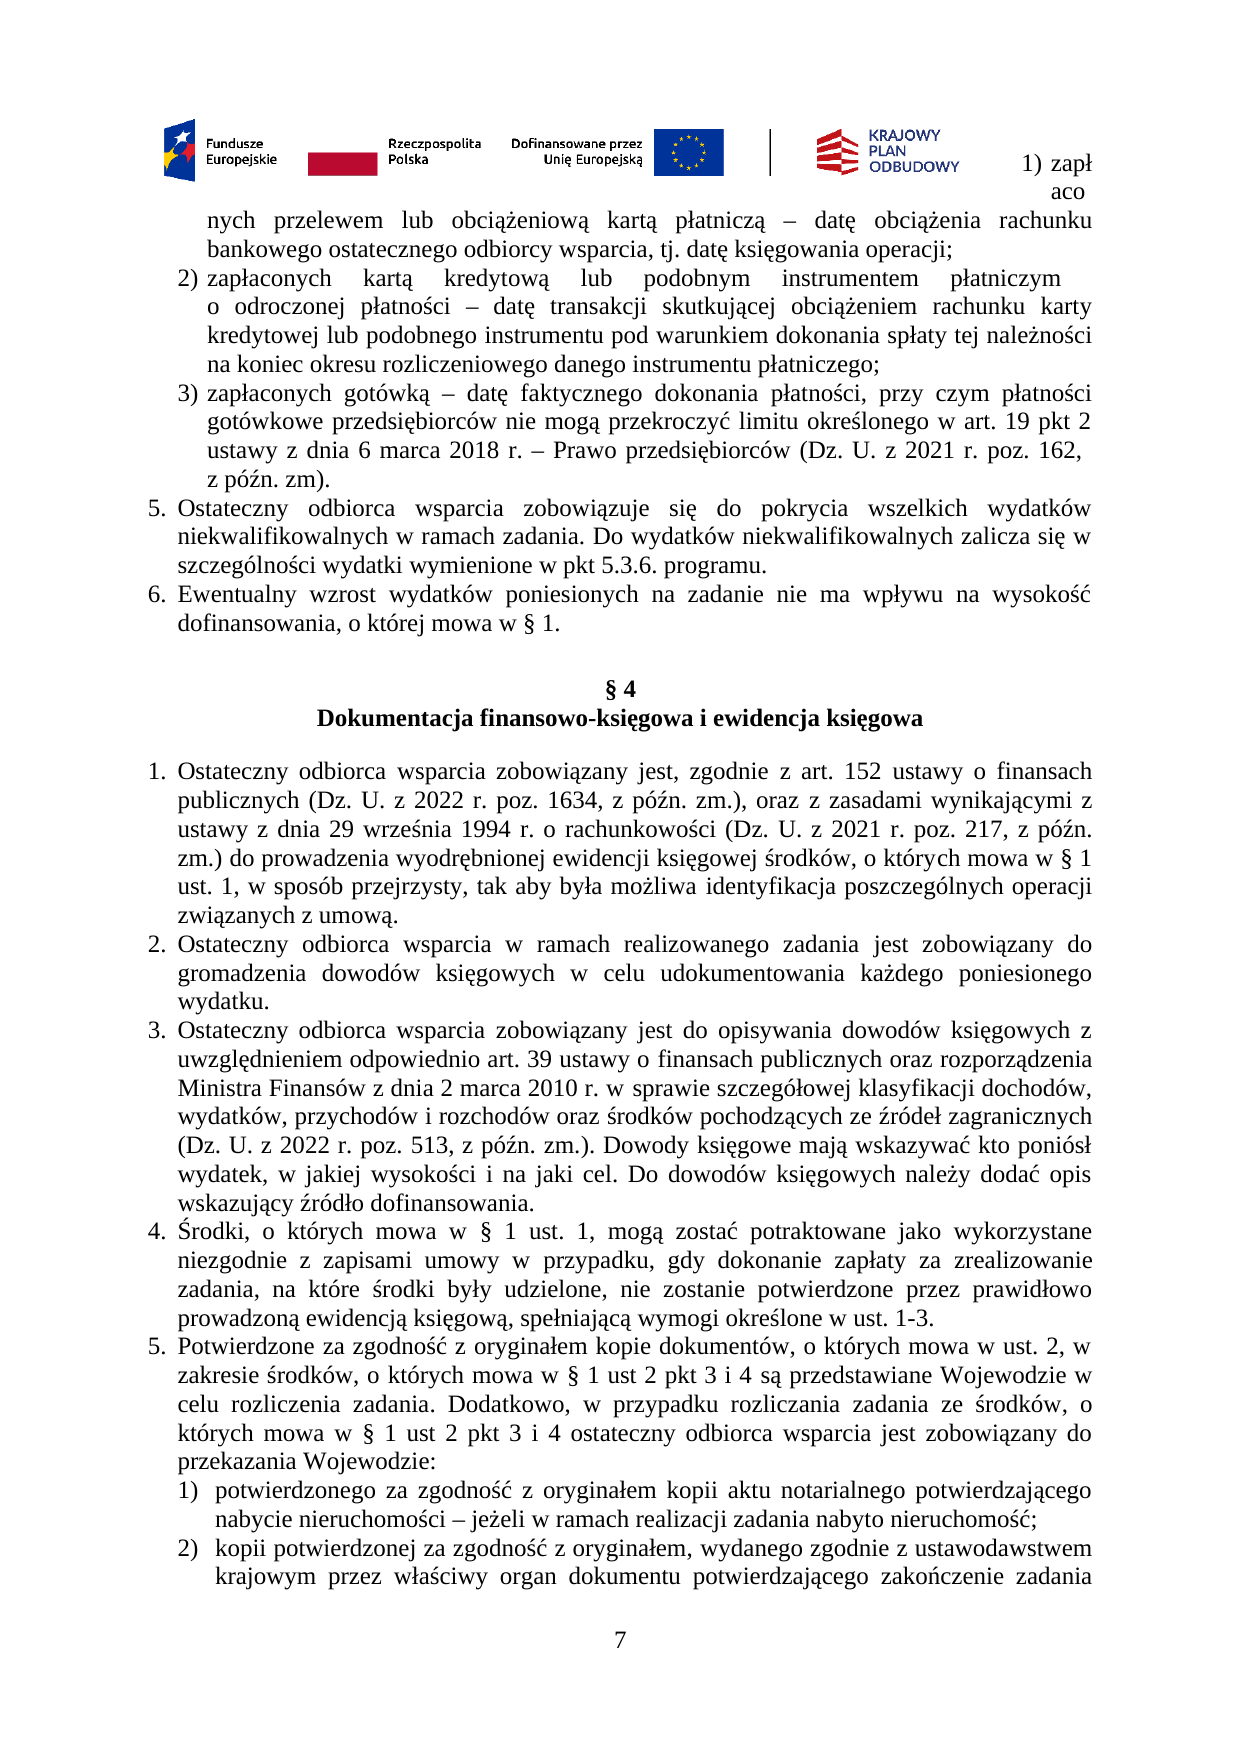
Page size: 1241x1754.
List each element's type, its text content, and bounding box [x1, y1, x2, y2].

text § 4 [148, 674, 1092, 703]
text Dokumentacja finansowo-księgowa i ewidencja księgowa [148, 703, 1092, 731]
list Ostateczny odbiorca wsparcia w ramach realizowanego zadania jest zobowiązany do gromadzenia dowodów księgowych w celu udokumentowania każdego poniesionego wydatku. [148, 929, 1092, 1015]
list Środki, o których mowa w § 1 ust. 1, mogą zostać potraktowane jako wykorzystane niezgodnie z zapisami umowy w przypadku, gdy dokonanie zapłaty za zrealizowanie zadania, na które środki były udzielone, nie zostanie potwierdzone przez prawidłowo prowadzoną ewidencją księgową, spełniającą wymogi określone w ust. 1-3. [148, 1216, 1092, 1331]
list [177, 1533, 1092, 1590]
list Potwierdzone za zgodność z oryginałem kopie dokumentów, o których mowa w ust. 2, w zakresie środków, o których mowa w § 1 ust 2 pkt 3 i 4 są przedstawiane Wojewodzie w celu rozliczenia zadania. Dodatkowo, w przypadku rozliczania zadania ze środków, o których mowa w § 1 ust 2 pkt 3 i 4 ostateczny odbiorca wsparcia jest zobowiązany do przekazania Wojewodzie: [148, 1331, 1092, 1475]
list zapłaconych gotówką – datę faktycznego dokonania płatności, przy czym płatności gotówkowe przedsiębiorców nie mogą przekroczyć limitu określonego w art. 19 pkt 2 ustawy z dnia 6 marca 2018 r. – Prawo przedsiębiorców (Dz. U. z 2021 r. poz. 162, z późn. zm). [177, 378, 1092, 493]
list zapłaconych przelewem lub obciążeniową kartą płatniczą – datę obciążenia rachunku bankowego ostatecznego odbiorcy wsparcia, tj. datę księgowania operacji; [177, 148, 1092, 263]
list potwierdzonego za zgodność z oryginałem kopii aktu notarialnego potwierdzającego nabycie nieruchomości – jeżeli w ramach realizacji zadania nabyto nieruchomość; [177, 1475, 1092, 1533]
list Ostateczny odbiorca wsparcia zobowiązany jest do opisywania dowodów księgowych z uwzględnieniem odpowiednio art. 39 ustawy o finansach publicznych oraz rozporządzenia Ministra Finansów z dnia 2 marca 2010 r. w sprawie szczegółowej klasyfikacji dochodów, wydatków, przychodów i rozchodów oraz środków pochodzących ze źródeł zagranicznych (Dz. U. z 2022 r. poz. 513, z późn. zm.). Dowody księgowe mają wskazywać kto poniósł wydatek, w jakiej wysokości i na jaki cel. Do dowodów księgowych należy dodać opis wskazujący źródło dofinansowania. [148, 1015, 1092, 1216]
list Ewentualny wzrost wydatków poniesionych na zadanie nie ma wpływu na wysokość dofinansowania, o której mowa w § 1. [148, 579, 1092, 636]
list Ostateczny odbiorca wsparcia zobowiązuje się do pokrycia wszelkich wydatków niekwalifikowalnych w ramach zadania. Do wydatków niekwalifikowalnych zalicza się w szczególności wydatki wymienione w pkt 5.3.6. programu. [148, 493, 1092, 579]
list Ostateczny odbiorca wsparcia zobowiązany jest, zgodnie z art. 152 ustawy o finansach publicznych (Dz. U. z 2022 r. poz. 1634, z późn. zm.), oraz z zasadami wynikającymi z ustawy z dnia 29 września 1994 r. o rachunkowości (Dz. U. z 2021 r. poz. 217, z późn. zm.) do prowadzenia wyodrębnionej ewidencji księgowej środków, o których mowa w § 1 ust. 1, w sposób przejrzysty, tak aby była możliwa identyfikacja poszczególnych operacji związanych z umową. [148, 756, 1092, 929]
picture [147, 103, 972, 194]
list zapłaconych kartą kredytową lub podobnym instrumentem płatniczym o odroczonej płatności – datę transakcji skutkującej obciążeniem rachunku karty kredytowej lub podobnego instrumentu pod warunkiem dokonania spłaty tej należności na koniec okresu rozliczeniowego danego instrumentu płatniczego; [177, 263, 1092, 378]
